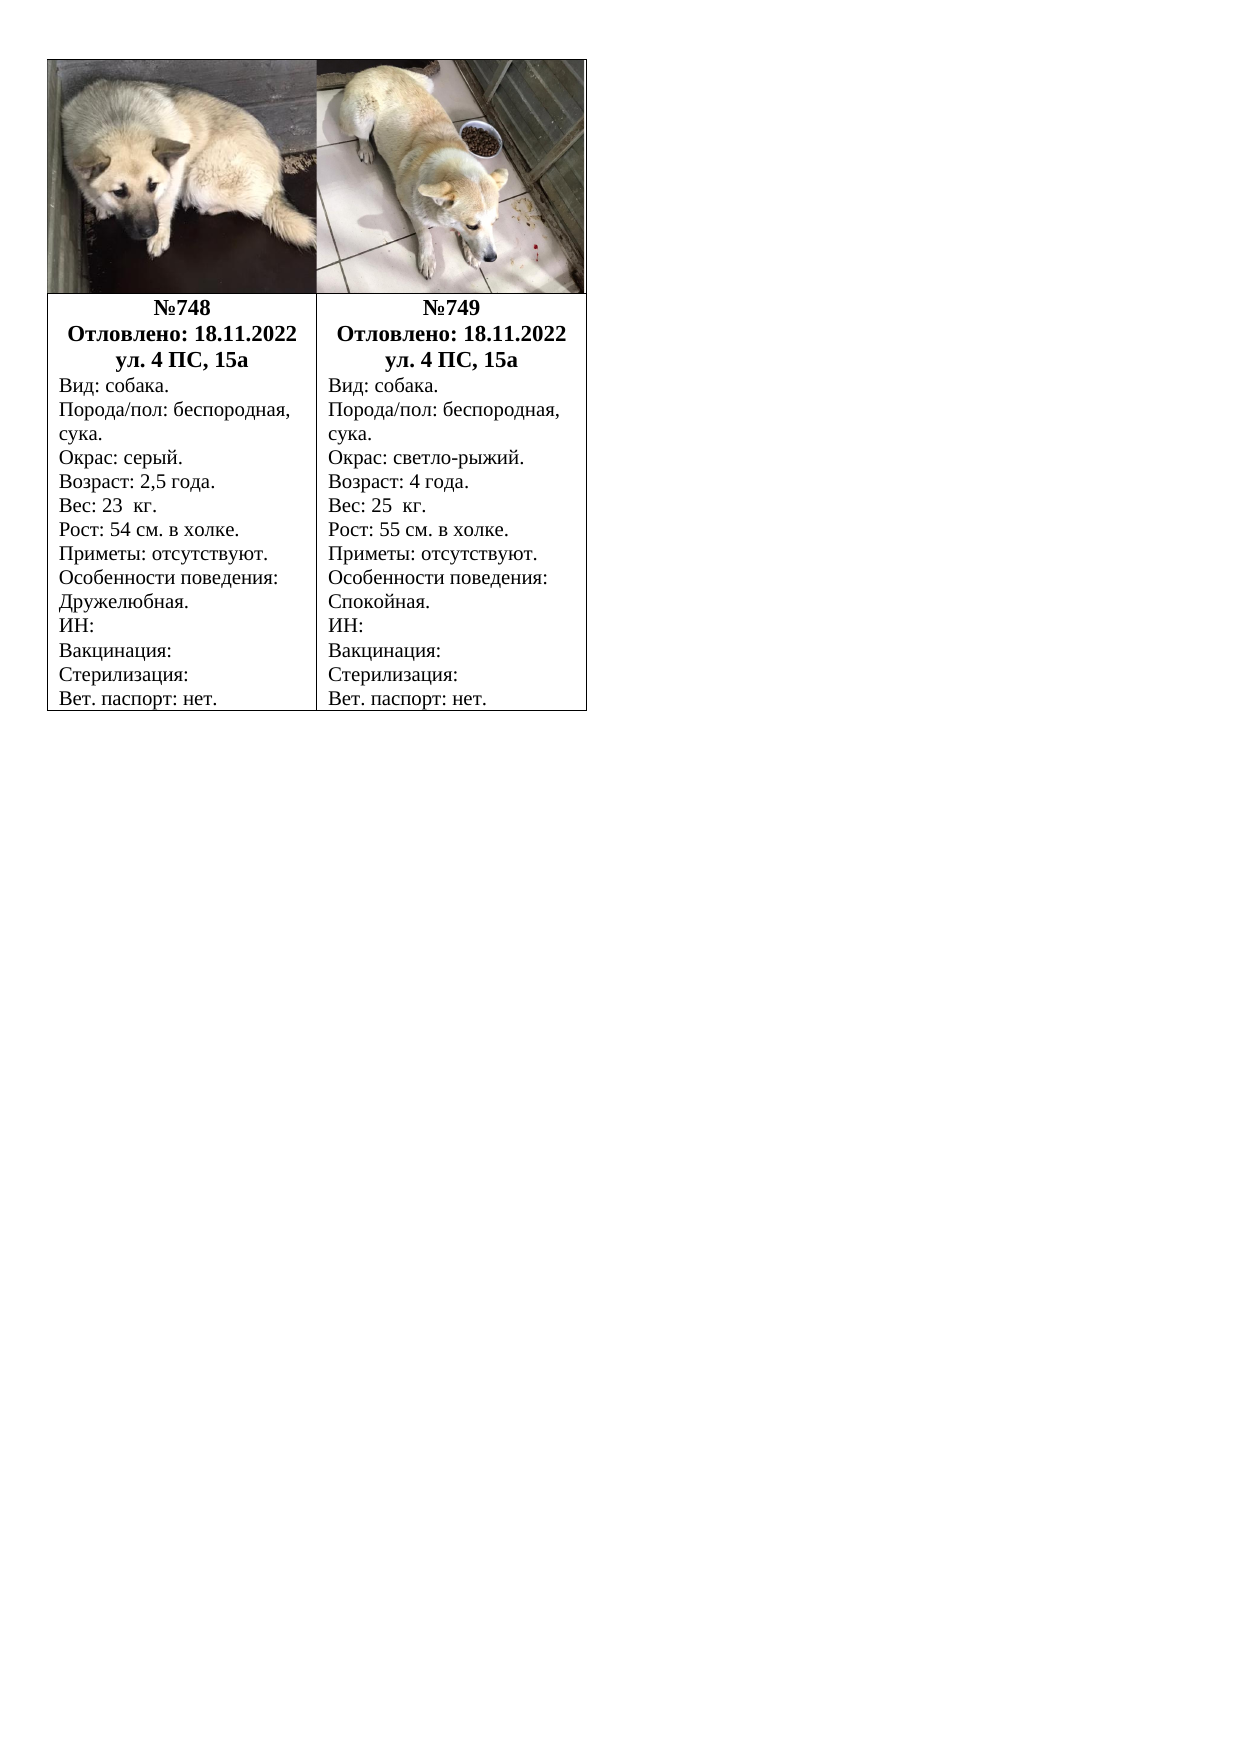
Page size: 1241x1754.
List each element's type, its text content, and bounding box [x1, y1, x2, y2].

table_cell №749 Отловлено: 18.11.2022 ул. 4 ПС, 15а Вид: собака. Порода/пол: беспородная, сука. Окрас: светло-рыжий. Возраст: 4 года. Вес: 25 кг. Рост: 55 см. в холке. Приметы: отсутствуют. Особенности поведения: Спокойная. ИН: Вакцинация: Стерилизация: Вет. паспорт: нет. [317, 294, 586, 710]
table_cell №748 Отловлено: 18.11.2022 ул. 4 ПС, 15а Вид: собака. Порода/пол: беспородная, сука. Окрас: серый. Возраст: 2,5 года. Вес: 23 кг. Рост: 54 см. в холке. Приметы: отсутствуют. Особенности поведения: Дружелюбная. ИН: Вакцинация: Стерилизация: Вет. паспорт: нет. [48, 294, 316, 710]
picture [47, 60, 585, 293]
